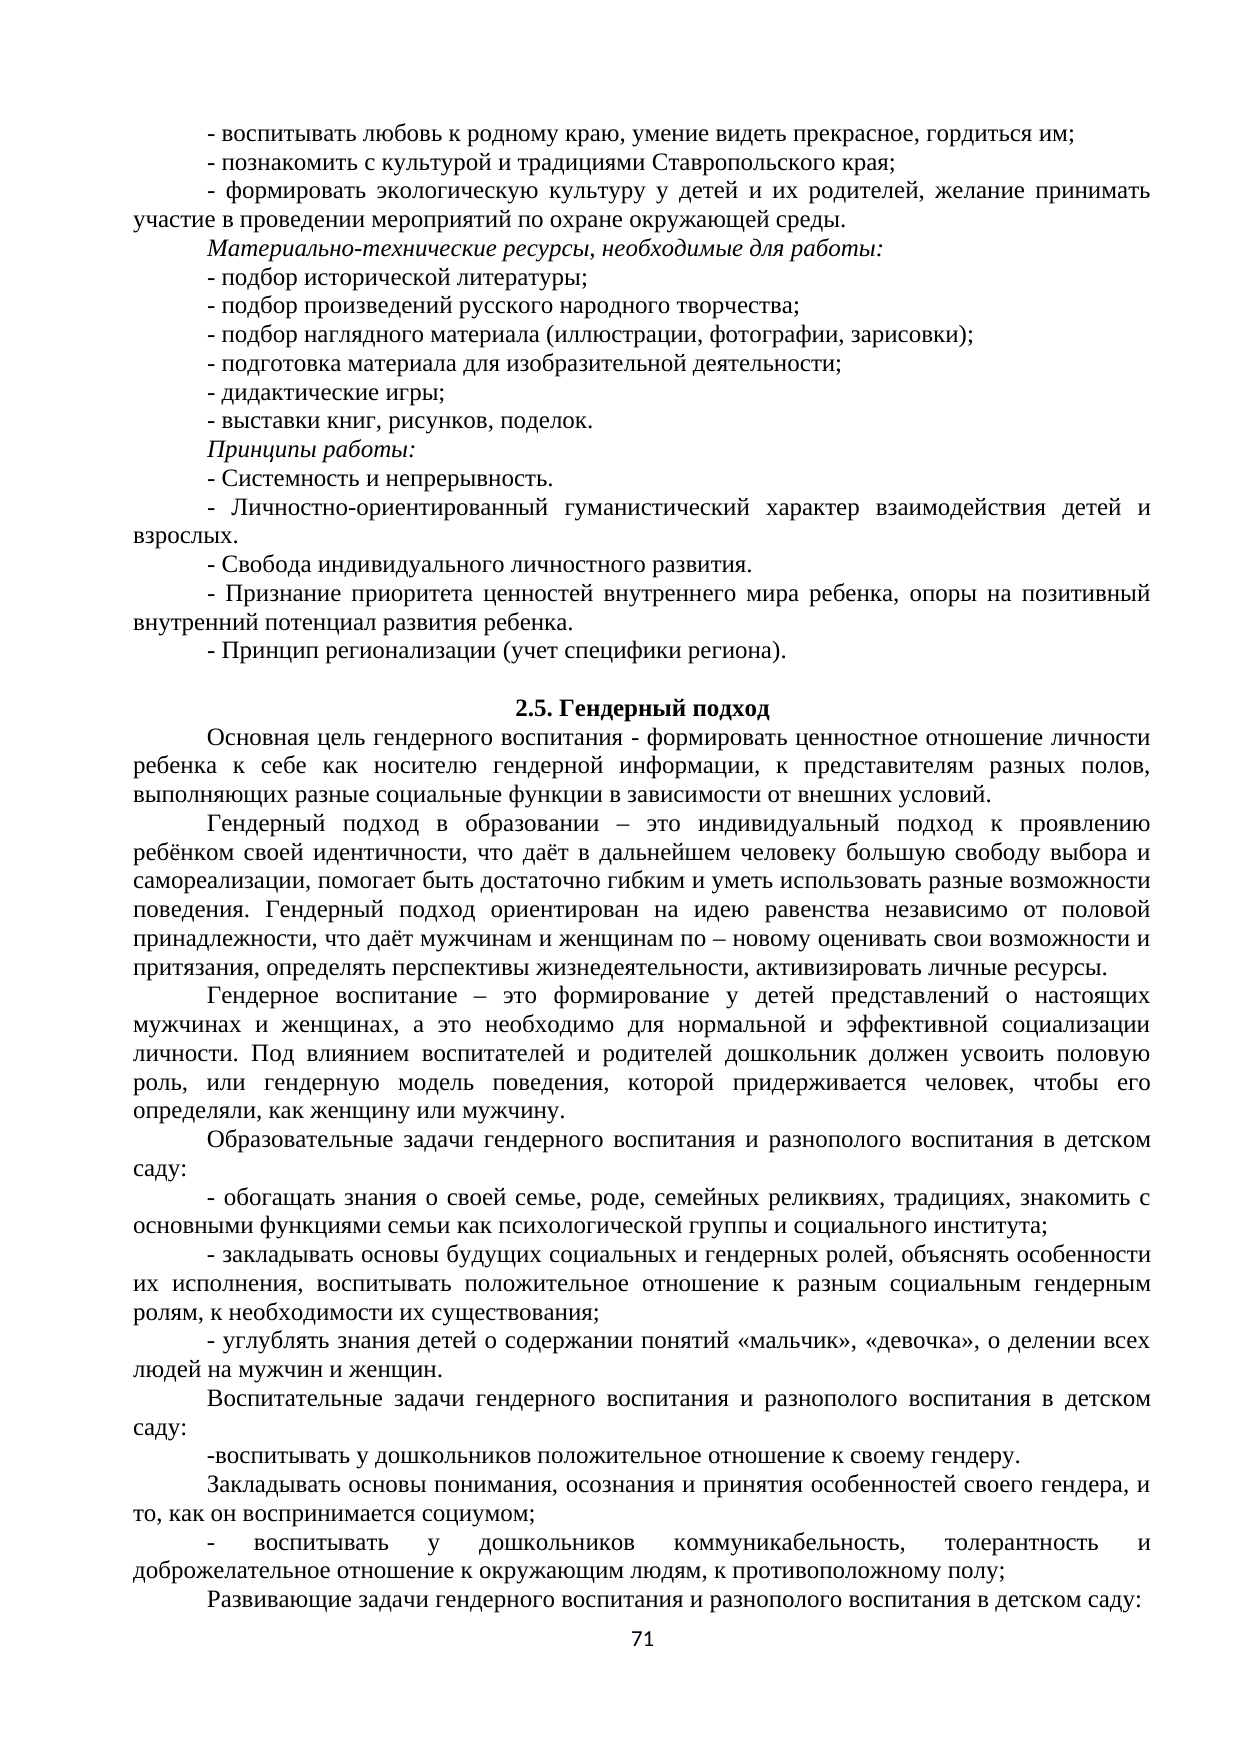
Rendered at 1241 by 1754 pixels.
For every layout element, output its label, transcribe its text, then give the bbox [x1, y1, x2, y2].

text - воспитывать у дошкольников коммуникабельность, толерантность и доброжелательное отношение к окружающим людям, к противоположному полу; [133, 1527, 1152, 1584]
text Принципы работы: [133, 434, 1152, 463]
text Материально-технические ресурсы, необходимые для работы: [133, 233, 1152, 262]
text - Системность и непрерывность. [133, 463, 1152, 492]
text Основная цель гендерного воспитания - формировать ценностное отношение личности ребенка к себе как носителю гендерной информации, к представителям разных полов, выполняющих разные социальные функции в зависимости от внешних условий. [133, 722, 1152, 808]
text - подготовка материала для изобразительной деятельности; [133, 348, 1152, 377]
text Гендерное воспитание – это формирование у детей представлений о настоящих мужчинах и женщинах, а это необходимо для нормальной и эффективной социализации личности. Под влиянием воспитателей и родителей дошкольник должен усвоить половую роль, или гендерную модель поведения, которой придерживается человек, чтобы его определяли, как женщину или мужчину. [133, 981, 1152, 1124]
text Закладывать основы понимания, осознания и принятия особенностей своего гендера, и то, как он воспринимается социумом; [133, 1469, 1152, 1527]
text -воспитывать у дошкольников положительное отношение к своему гендеру. [133, 1441, 1152, 1469]
text - Свобода индивидуального личностного развития. [133, 549, 1152, 578]
text - подбор наглядного материала (иллюстрации, фотографии, зарисовки); [133, 319, 1152, 348]
text Развивающие задачи гендерного воспитания и разнополого воспитания в детском саду: [133, 1584, 1152, 1613]
text Гендерный подход в образовании – это индивидуальный подход к проявлению ребёнком своей идентичности, что даёт в дальнейшем человеку большую свободу выбора и самореализации, помогает быть достаточно гибким и уметь использовать разные возможности поведения. Гендерный подход ориентирован на идею равенства независимо от половой принадлежности, что даёт мужчинам и женщинам по – новому оценивать свои возможности и притязания, определять перспективы жизнедеятельности, активизировать личные ресурсы. [133, 808, 1152, 981]
text - Признание приоритета ценностей внутреннего мира ребенка, опоры на позитивный внутренний потенциал развития ребенка. [133, 578, 1152, 636]
text Образовательные задачи гендерного воспитания и разнополого воспитания в детском саду: [133, 1124, 1152, 1182]
text - углублять знания детей о содержании понятий «мальчик», «девочка», о делении всех людей на мужчин и женщин. [133, 1326, 1152, 1383]
text - дидактические игры; [133, 377, 1152, 406]
text - Принцип регионализации (учет специфики региона). [133, 636, 1152, 664]
text Воспитательные задачи гендерного воспитания и разнополого воспитания в детском саду: [133, 1383, 1152, 1441]
text - воспитывать любовь к родному краю, умение видеть прекрасное, гордиться им; [133, 118, 1152, 147]
text - Личностно-ориентированный гуманистический характер взаимодействия детей и взрослых. [133, 492, 1152, 549]
text - подбор произведений русского народного творчества; [133, 291, 1152, 319]
text - формировать экологическую культуру у детей и их родителей, желание принимать участие в проведении мероприятий по охране окружающей среды. [133, 176, 1152, 233]
text - познакомить с культурой и традициями Ставропольского края; [133, 147, 1152, 176]
text - обогащать знания о своей семье, роде, семейных реликвиях, традициях, знакомить с основными функциями семьи как психологической группы и социального института; [133, 1182, 1152, 1239]
text - закладывать основы будущих социальных и гендерных ролей, объяснять особенности их исполнения, воспитывать положительное отношение к разным социальным гендерным ролям, к необходимости их существования; [133, 1239, 1152, 1326]
text - подбор исторической литературы; [133, 262, 1152, 291]
text - выставки книг, рисунков, поделок. [133, 406, 1152, 434]
text 2.5. Гендерный подход [133, 693, 1152, 722]
